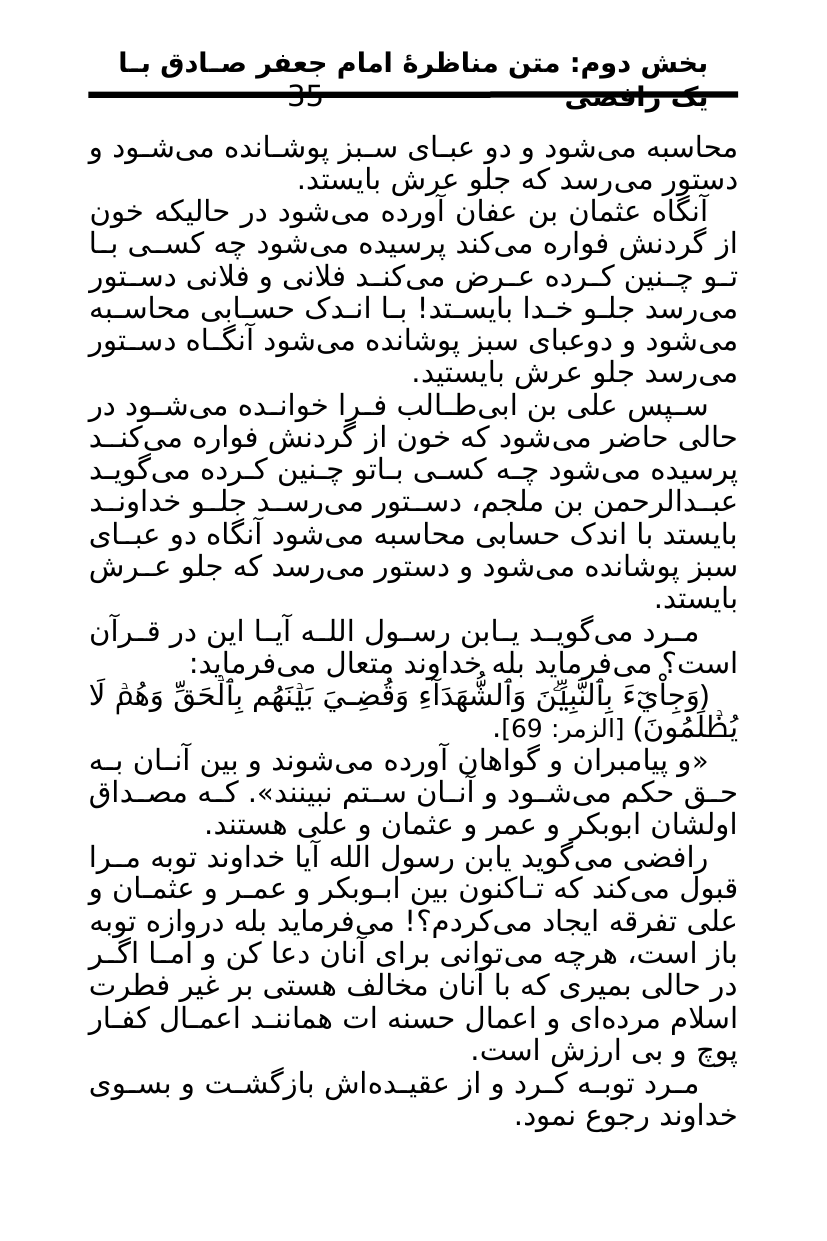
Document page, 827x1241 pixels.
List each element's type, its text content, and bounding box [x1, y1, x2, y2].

text سپس على بن ابى‌طالب فرا خوانده مى‌شود در حالى حاضر مى‌شود که خون از گردنش فواره مى‌کند پرسیده مى‌شود چه کسى باتو چنین کرده مى‌گوید عبدالرحمن بن ملجم، دستور مى‌رسد جلو خداوند بایستد با اندک حسابى محاسبه مى‌شود آنگاه دو عباى سبز پوشانده مى‌شود و دستور مى‌رسد که جلو عرش بایستد. [89, 390, 738, 616]
text آنگاه عثمان بن عفان آورده مى‌شود در حالیکه خون از گردنش فواره مى‌کند پرسیده مى‌شود چه کسى با تو چنین کرده عرض می‌کند فلانى و فلانى دستور مى‌رسد جلو خدا بایستد! با اندک حسابى محاسبه مى‌شود و دوعباى سبز پوشانده مى‌شود آنگاه دستور مى‌رسد جلو عرش بایستید. [89, 196, 738, 390]
text «و پیامبران و گواهان آورده می‌شوند و بین آنان به حق حکم می‌شود و آنان ستم نبینند». که مصداق اولشان ابوبکر و عمر و عثمان و على هستند. [89, 744, 738, 841]
text رافضى مى‌گوید یابن رسول الله آیا خداوند توبه مرا قبول مى‌کند که تاکنون بین ابوبکر و عمر و عثمان و على تفرقه ایجاد مى‌کردم؟! مى‌فرماید بله دروازه توبه باز است، هرچه مى‌توانى براى آنان دعا کن و اما اگر در حالى بمیرى که با آنان مخالف هستى بر غیر فطرت اسلام مرده‌اى‌ و اعمال حسنه ات همانند اعمال کفار پوچ و بى ارزش است. [89, 841, 738, 1067]
text مرد مى‌گوید یابن رسول الله آیا این در قرآن است؟ مى‌فرماید بله خداوند متعال مى‌فرماید: [89, 616, 738, 680]
text مرد توبه کرد و از عقیده‌اش بازگشت و بسوى خداوند رجوع نمود. [89, 1067, 738, 1132]
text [89, 132, 738, 196]
text ﴿وَجِاْيٓءَ بِٱلنَّبِيِّ‍ۧنَ وَٱلشُّهَدَآءِ وَقُضِيَ بَيۡنَهُم بِٱلۡحَقِّ وَهُمۡ لَا يُظۡلَمُونَ﴾ [الزمر: 69]. [89, 680, 738, 744]
